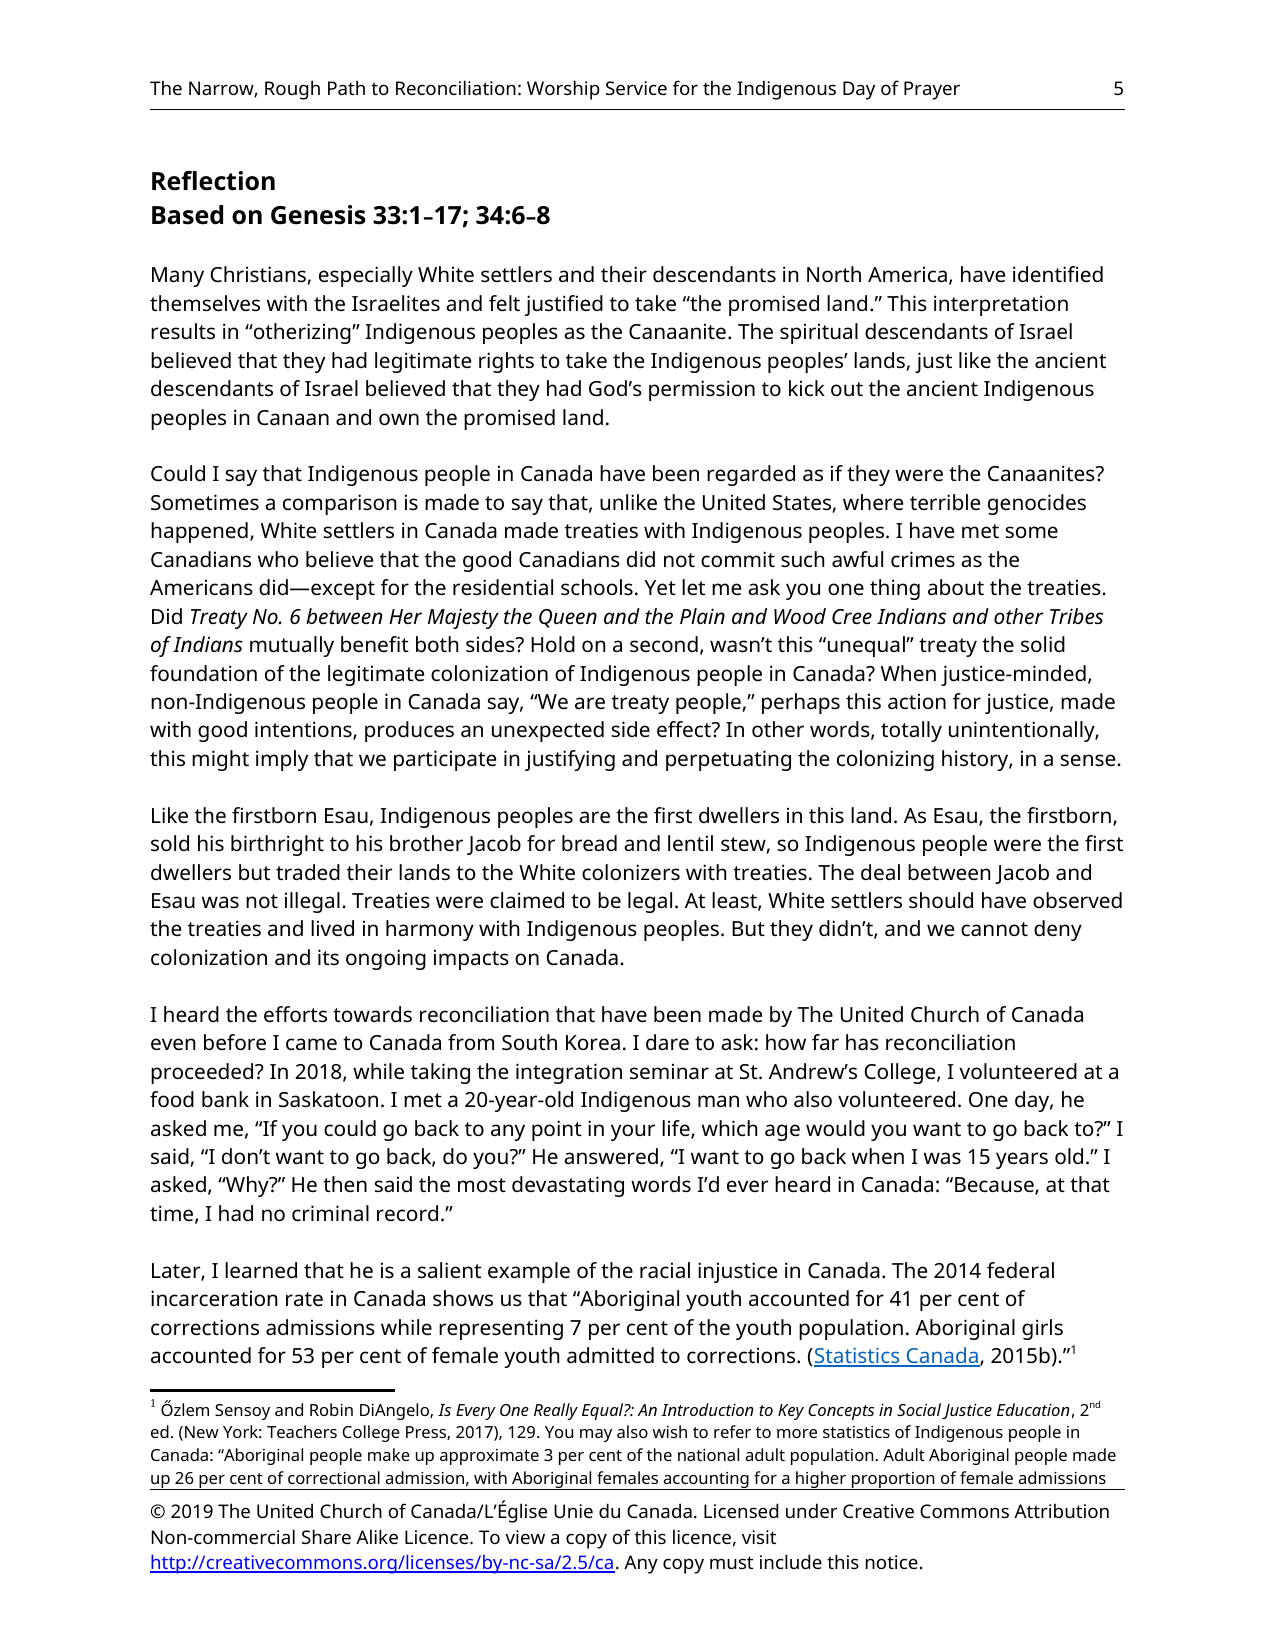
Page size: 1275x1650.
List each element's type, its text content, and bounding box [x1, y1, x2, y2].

text Could I say that Indigenous people in Canada have been regarded as if they were the Canaanites? Sometimes a comparison is made to say that, unlike the United States, where terrible genocides happened, White settlers in Canada made treaties with Indigenous peoples. I have met some Canadians who believe that the good Canadians did not commit such awful crimes as the Americans did—except for the residential schools. Yet let me ask you one thing about the treaties. Did Treaty No. 6 between Her Majesty the Queen and the Plain and Wood Cree Indians and other Tribes of Indians mutually benefit both sides? Hold on a second, wasn’t this “unequal” treaty the solid foundation of the legitimate colonization of Indigenous people in Canada? When justice-minded, non-Indigenous people in Canada say, “We are treaty people,” perhaps this action for justice, made with good intentions, produces an unexpected side effect? In other words, totally unintentionally, this might imply that we participate in justifying and perpetuating the colonizing history, in a sense. [150, 459, 1125, 772]
text Reflection [150, 164, 1125, 198]
text Many Christians, especially White settlers and their descendants in North America, have identified themselves with the Israelites and felt justified to take “the promised land.” This interpretation results in “otherizing” Indigenous peoples as the Canaanite. The spiritual descendants of Israel believed that they had legitimate rights to take the Indigenous peoples’ lands, just like the ancient descendants of Israel believed that they had God’s permission to kick out the ancient Indigenous peoples in Canaan and own the promised land. [150, 261, 1125, 431]
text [150, 1256, 1125, 1369]
text Based on Genesis 33:1–17; 34:6–8 [150, 198, 1125, 232]
text Like the firstborn Esau, Indigenous peoples are the first dwellers in this land. As Esau, the firstborn, sold his birthright to his brother Jacob for bread and lentil stew, so Indigenous people were the first dwellers but traded their lands to the White colonizers with treaties. The deal between Jacob and Esau was not illegal. Treaties were claimed to be legal. At least, White settlers should have observed the treaties and lived in harmony with Indigenous peoples. But they didn’t, and we cannot deny colonization and its ongoing impacts on Canada. [150, 801, 1125, 971]
text I heard the efforts towards reconciliation that have been made by The United Church of Canada even before I came to Canada from South Korea. I dare to ask: how far has reconciliation proceeded? In 2018, while taking the integration seminar at St. Andrew’s College, I volunteered at a food bank in Saskatoon. I met a 20-year-old Indigenous man who also volunteered. One day, he asked me, “If you could go back to any point in your life, which age would you want to go back to?” I said, “I don’t want to go back, do you?” He answered, “I want to go back when I was 15 years old.” I asked, “Why?” He then said the most devastating words I’d ever heard in Canada: “Because, at that time, I had no criminal record.” [150, 1000, 1125, 1227]
